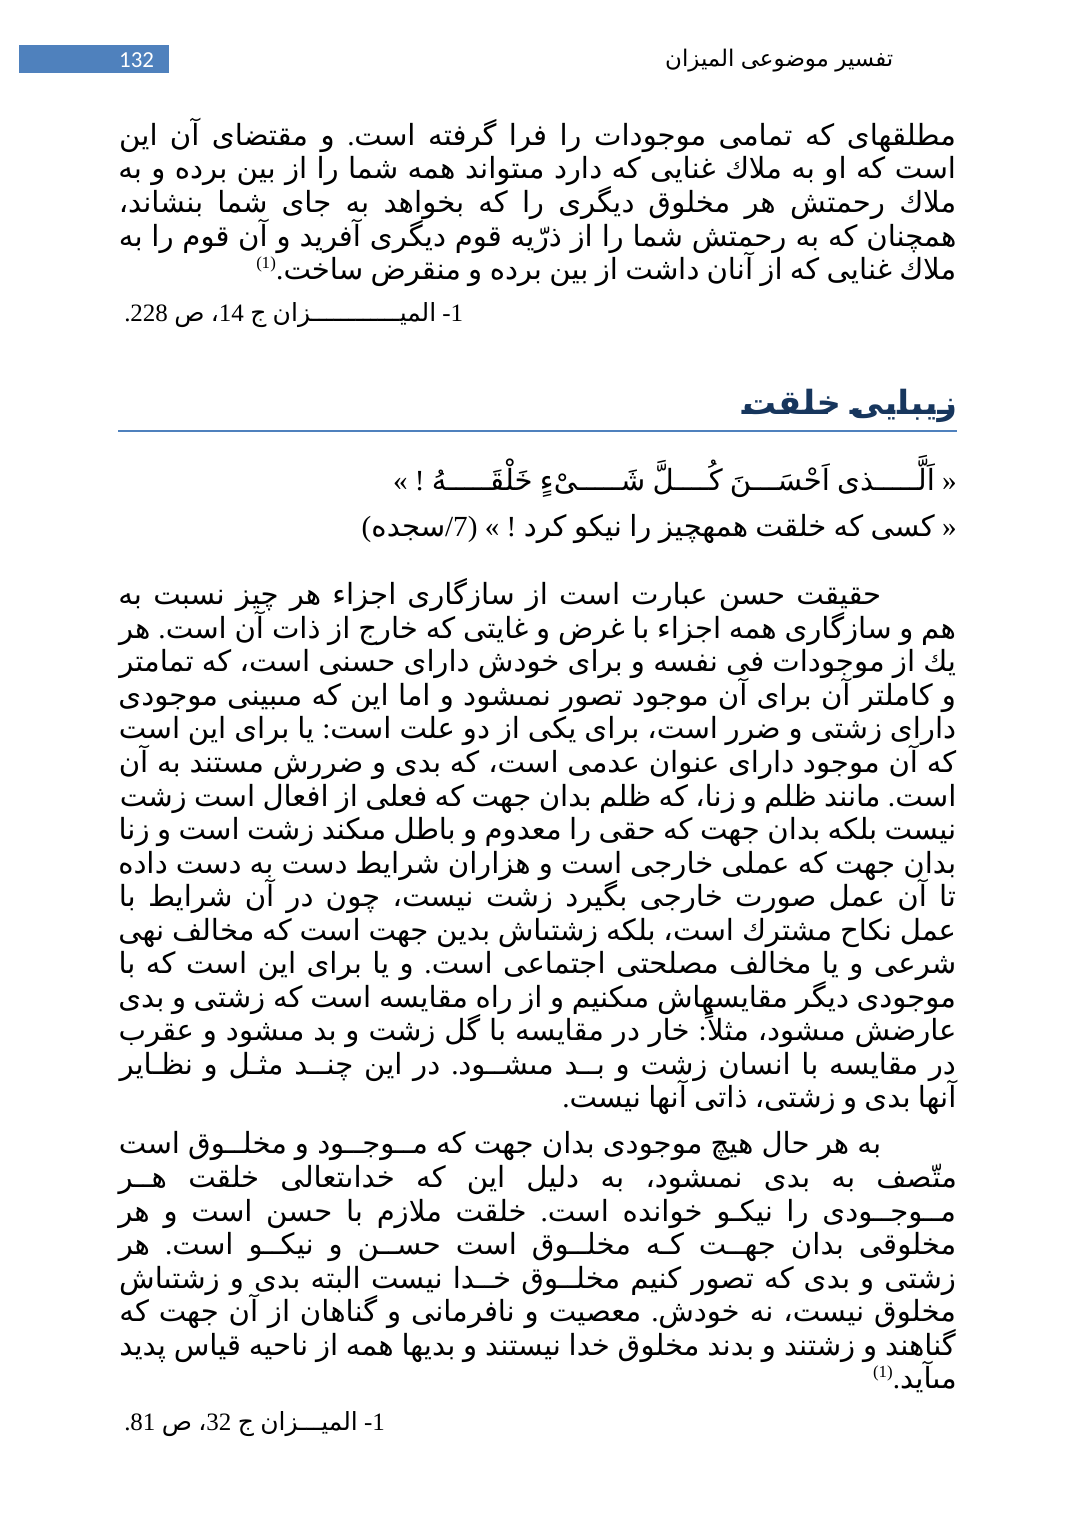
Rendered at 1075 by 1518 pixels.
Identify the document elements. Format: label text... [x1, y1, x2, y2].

text به هر حال هيچ موجودى بدان جهت كه مــوجــود و مخلــوق است متّصف به بدى نمى‏شود، به دليل اين كه خداى‏تعالى خلقت هــر مــوجــودى را نيكـو خوانده است. خلقت ملازم با حسن است و هر مخلوقى بدان جهــت كـه مخلــوق است حســن و نيكــو است. هر زشتى و بدى كه تصور كنيم مخلــوق خــدا نيست البته بدى و زشتى‏اش مخلوق نيست، نه خودش. معصيت و نافرمانى و گناهان از آن جهت كه گناهند و زشتند و بدند مخلوق خدا نيستند و بديها همه از ناحيه قياس پديد مى‏آيد.(1) [118, 1127, 957, 1395]
text 1- الميــــــــــــزان ج 14، ص 228. [118, 298, 957, 327]
text 1- الميـــزان ج 32، ص 81. [118, 1407, 957, 1436]
subtitle زيبايى خلقت [118, 383, 957, 430]
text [118, 118, 957, 286]
text حقيقت حسن عبارت است از سازگارى اجزاء هر چيز نسبت به هم و سازگارى همه اجزاء با غرض و غايتى كه خارج از ذات آن است. هر يك از موجودات فى نفسه و براى خودش داراى حسنى است، كه تمام‏تر و كامل‏تر آن براى آن موجود تصور نمى‏شود و اما اين كه مى‏بينى موجودى داراى زشتى و ضرر است، براى يكى از دو علت است: يا براى اين است كه آن موجود داراى عنوان عدمى است، كه بدى و ضررش مستند به آن است. مانند ظلم و زنا، كه ظلم بدان جهت كه فعلى از افعال است زشت نيست بلكه بدان جهت كه حقى را معدوم و باطل مى‏كند زشت است و زنا بدان جهت كه عملى خارجى است و هزاران شرايط دست به دست داده تا آن عمل صورت خارجى بگيرد زشت نيست، چون در آن شرايط با عمل نكاح مشترك است، بلكه زشتى‏اش بدين جهت است كه مخالف نهى شرعى و يا مخالف مصلحتى اجتماعى است. و يا براى اين است كه با موجودى ديگر مقايسه‏اش مى‏كنيم و از راه مقايسه است كه زشتى و بدى عارضش مى‏شود، مثلاً: خار در مقايسه با گل زشت و بد مى‏شود و عقرب در مقايسه با انسان زشت و بــد مى‏شــود. در اين چنــد مثـل و نظـاير آن‏ها بدى و زشتى، ذاتى آنها نيست. [118, 577, 957, 1114]
text « كسى كه خلقت همه‏چيز را نيكو كرد ! » (7/سجده) [118, 509, 957, 543]
text « اَلَّـــــذى اَحْسَـــنَ كُــــلَّ شَـــــىْ‏ءٍ خَلْقَـــــهُ ! » [118, 463, 957, 497]
